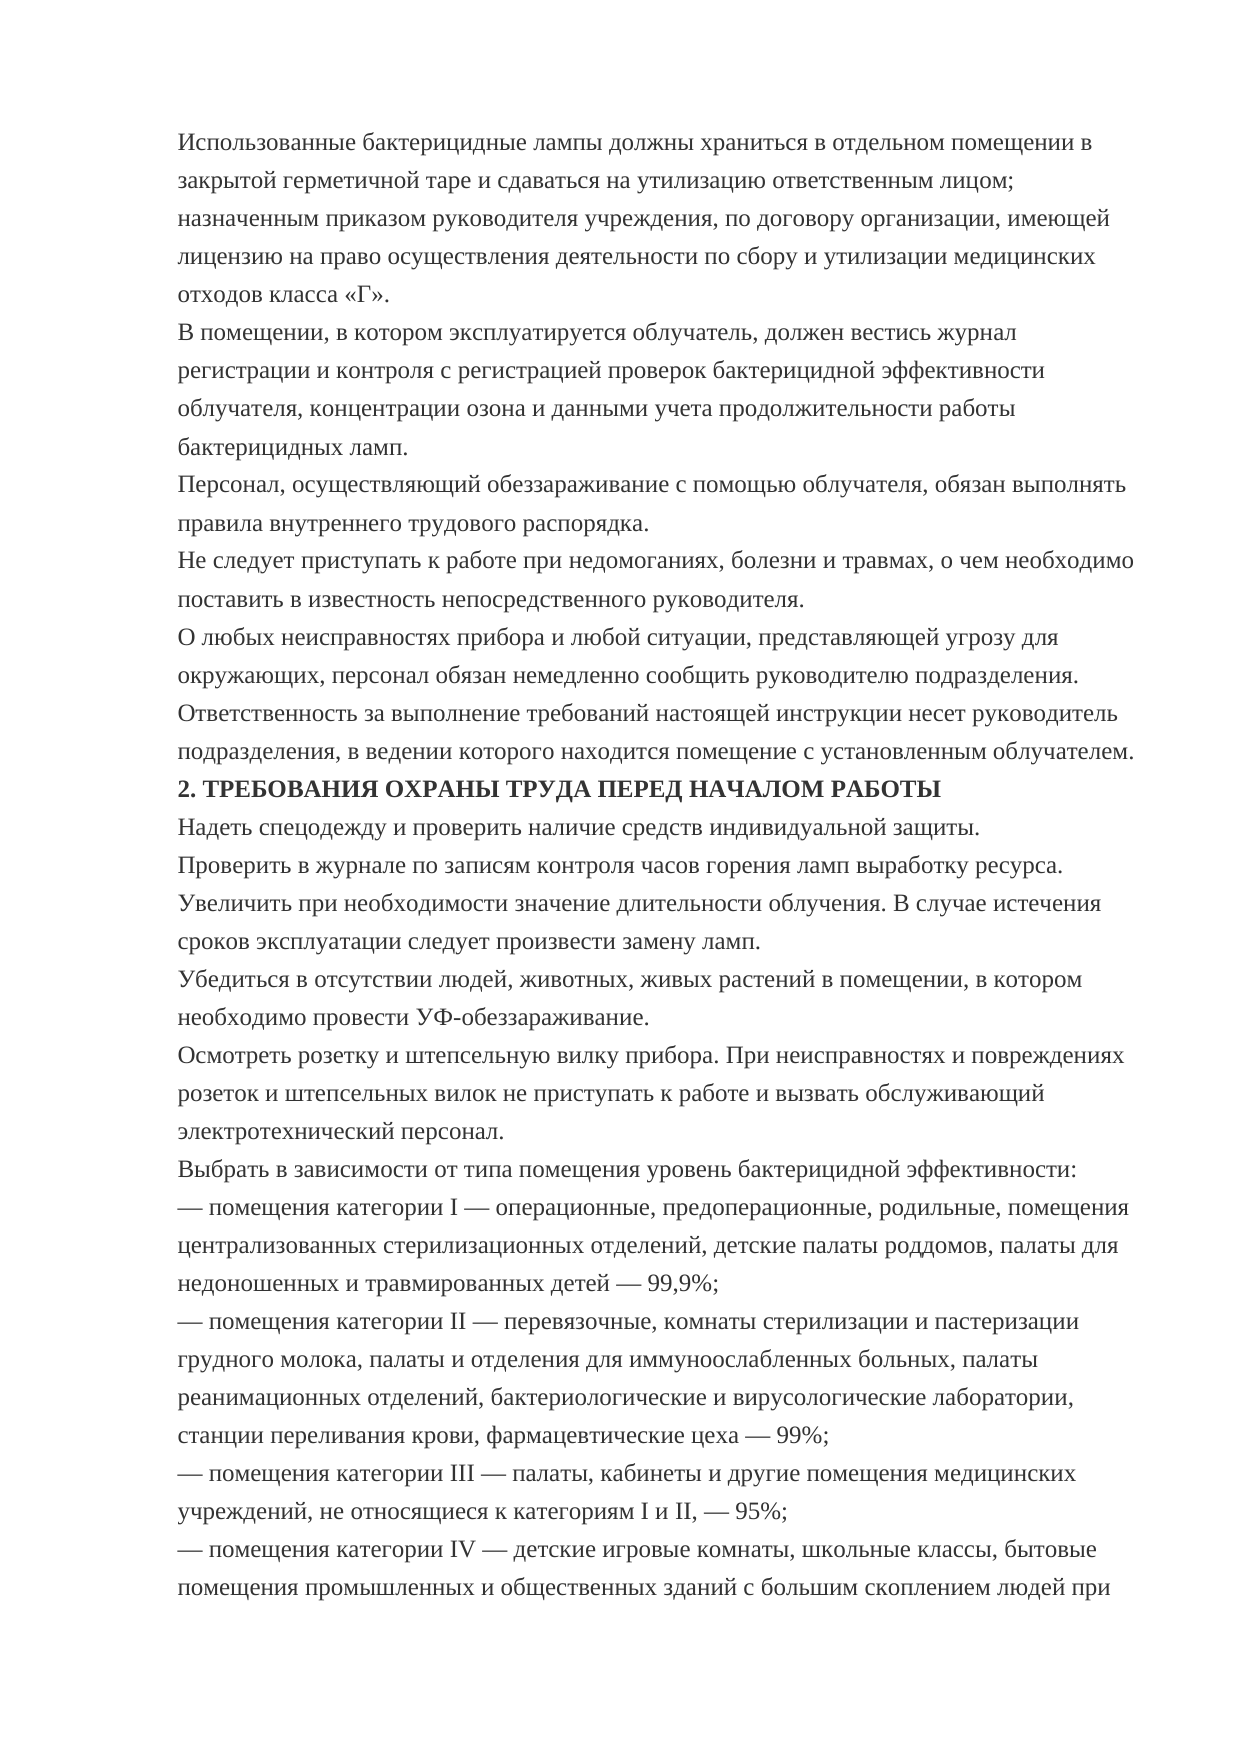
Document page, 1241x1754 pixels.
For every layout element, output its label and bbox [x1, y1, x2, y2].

text [177, 764, 1152, 1601]
text [177, 118, 1152, 764]
